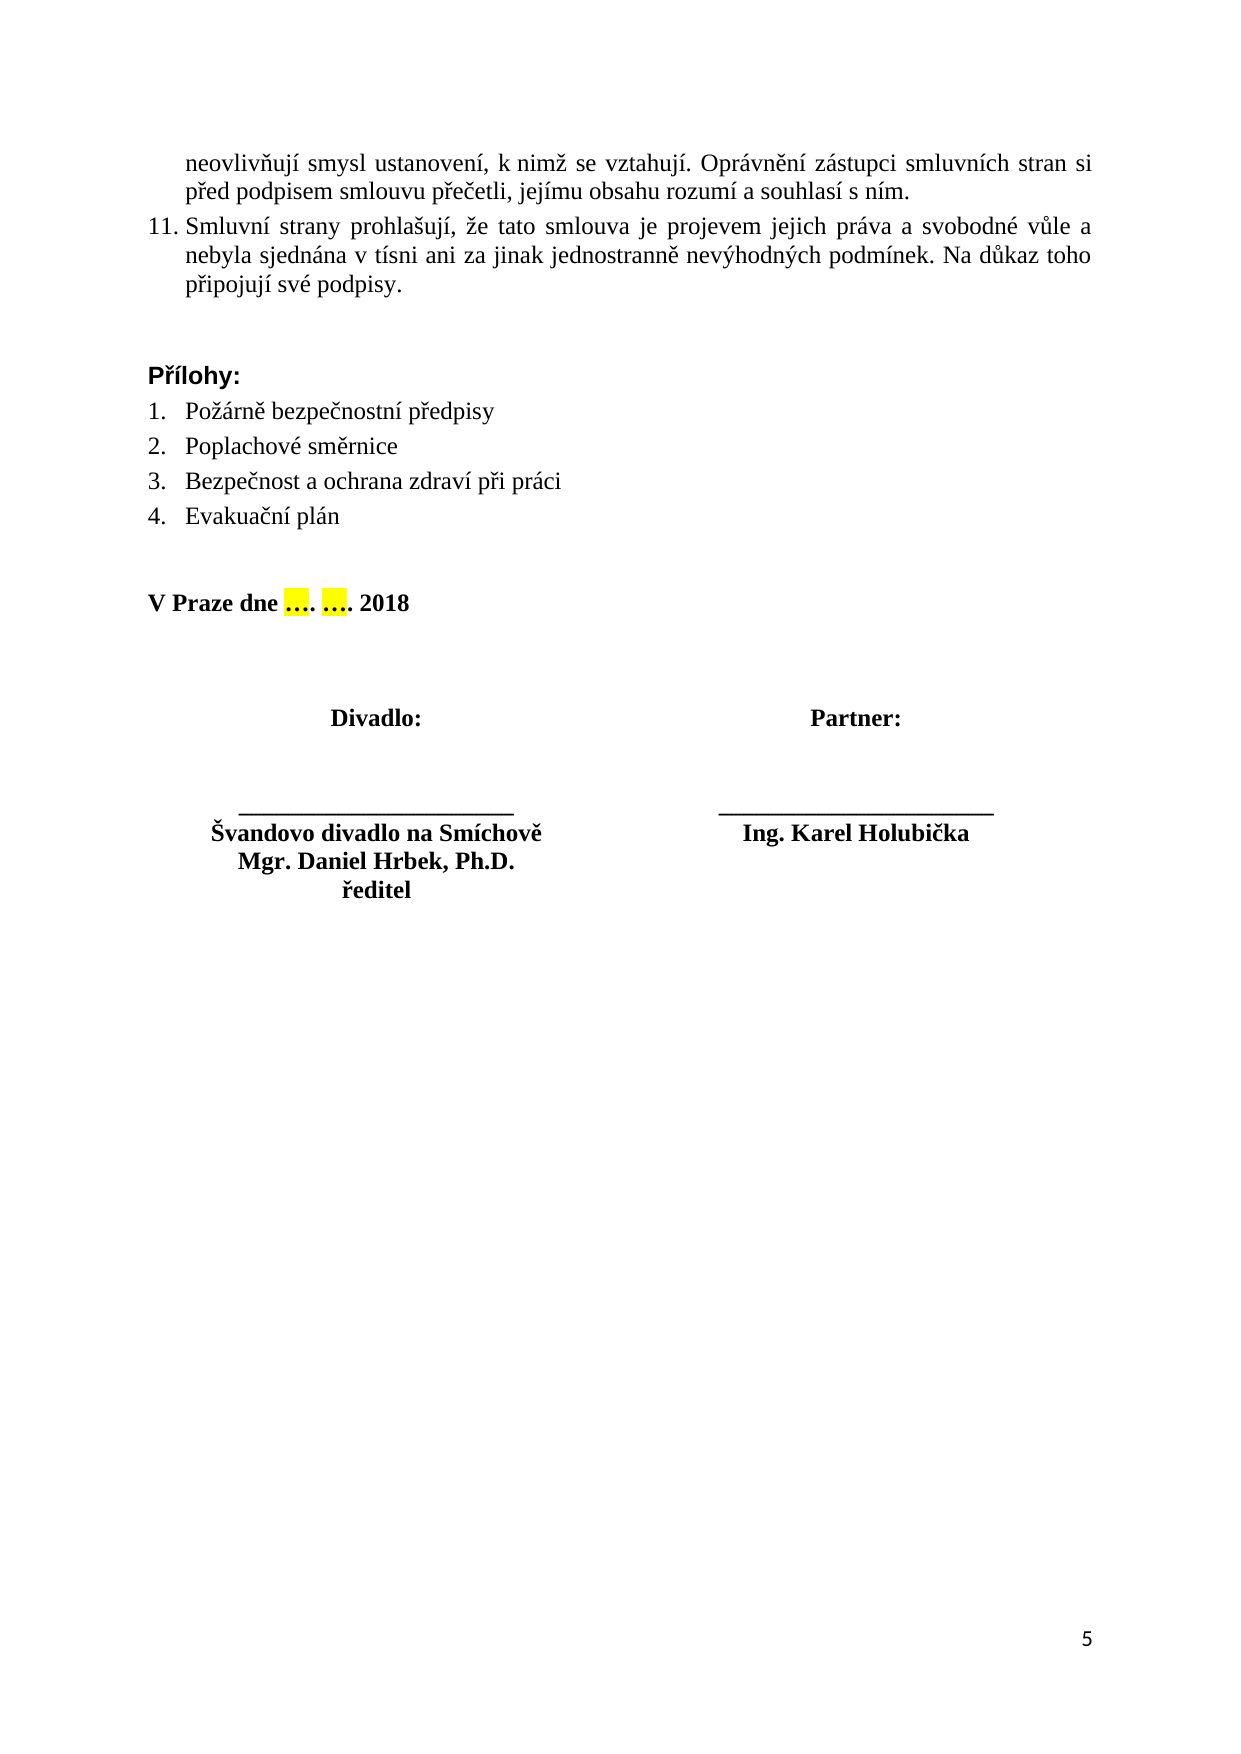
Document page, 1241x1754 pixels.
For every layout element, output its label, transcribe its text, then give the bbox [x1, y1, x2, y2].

text V Praze dne …. …. 2018 [347, 588, 1093, 616]
text Přílohy: [148, 361, 1093, 390]
list Požárně bezpečnostní předpisy [148, 396, 1093, 425]
list Smluvní strany prohlašují, že tato smlouva je projevem jejich práva a svobodné vůle a nebyla sjednána v tísni ani za jinak jednostranně nevýhodných podmínek. Na důkaz toho připojují své podpisy. [148, 211, 1093, 298]
list Evakuační plán [148, 501, 1093, 530]
list Poplachové směrnice [148, 431, 1093, 460]
text V Praze dne …. …. 2018 [148, 588, 284, 616]
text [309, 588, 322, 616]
table_header Partner: ______________________ Ing. Karel Holubička [616, 703, 1096, 904]
table_header Divadlo: ______________________ Švandovo divadlo na Smíchově Mgr. Daniel Hrbek, Ph.D. ředitel [136, 703, 616, 904]
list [148, 148, 1093, 205]
list Bezpečnost a ochrana zdraví při práci [148, 466, 1093, 495]
